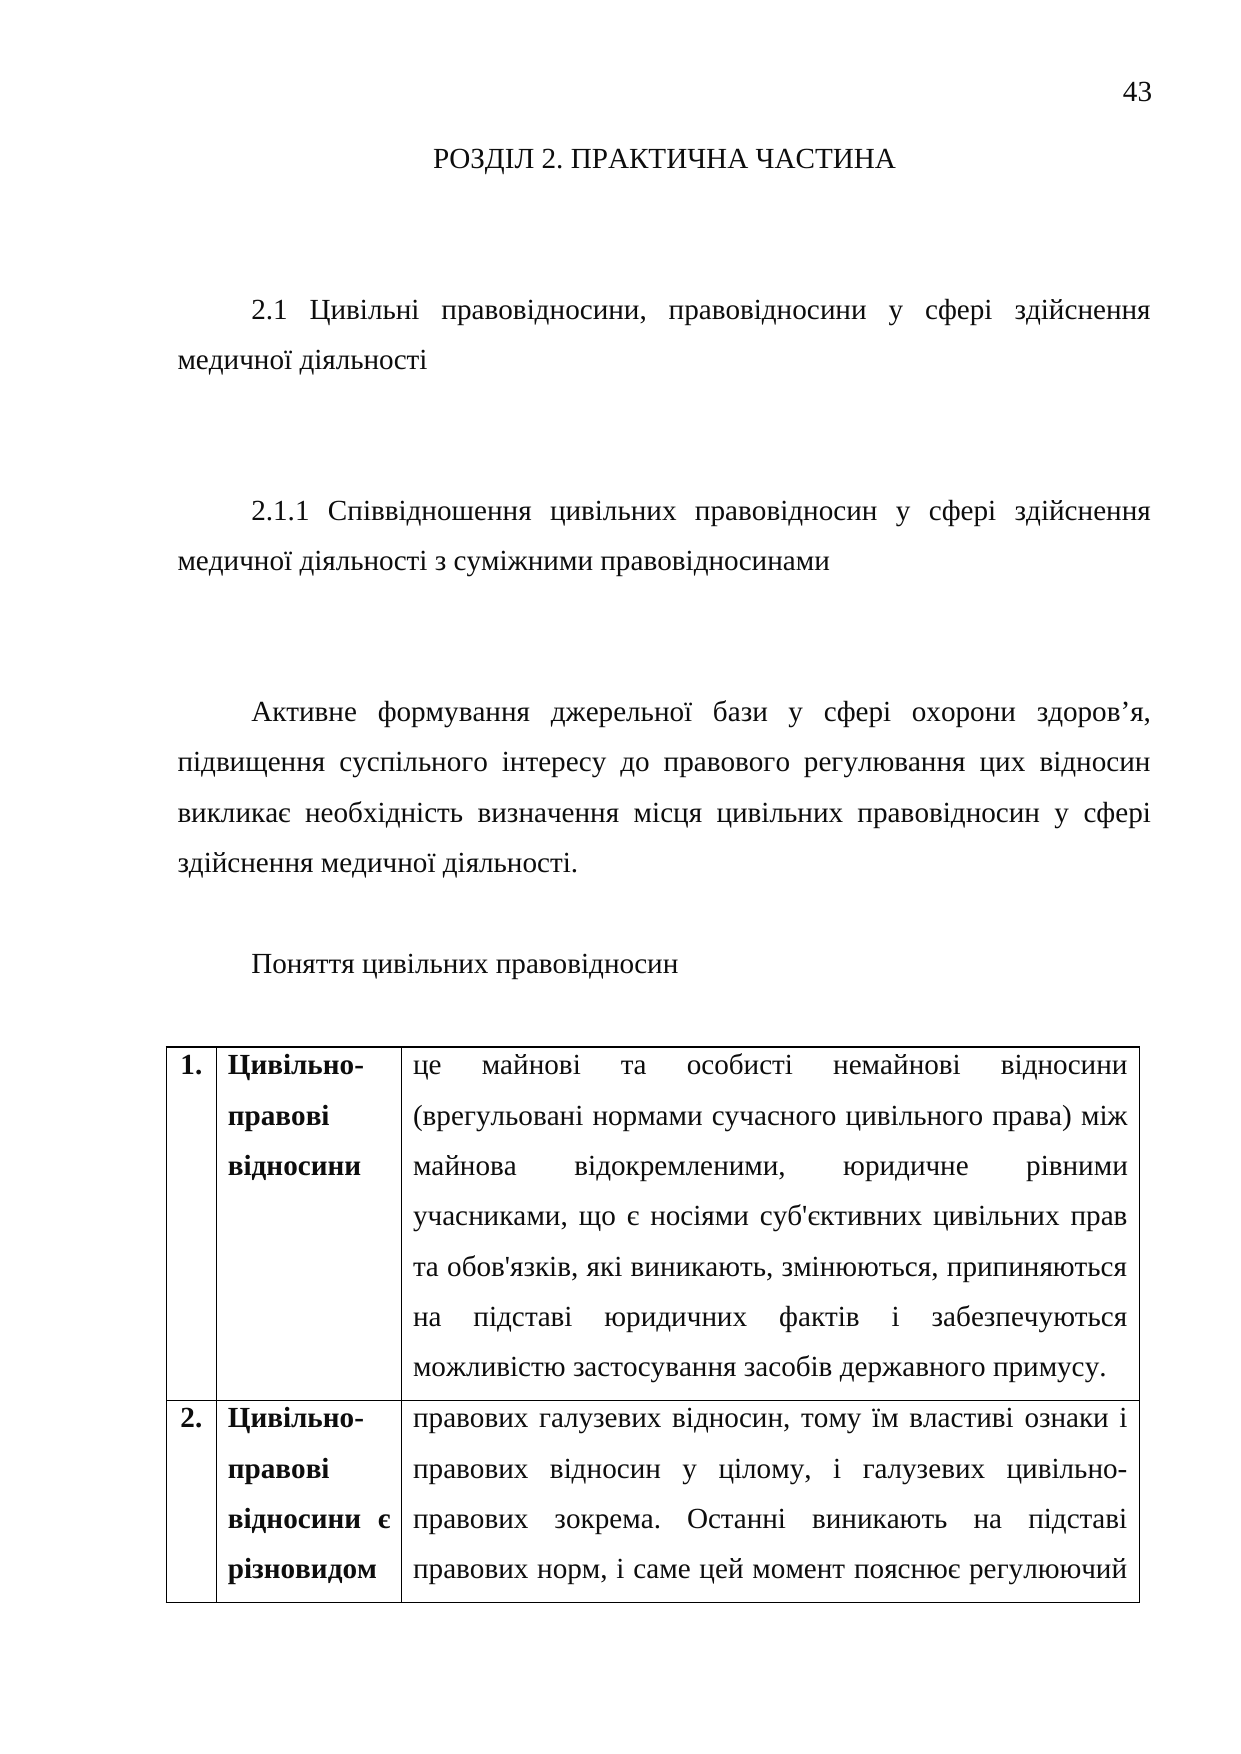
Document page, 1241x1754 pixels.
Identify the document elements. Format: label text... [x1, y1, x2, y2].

text Поняття цивільних правовідносин [177, 946, 1152, 979]
text 2.1.1 Співвідношення цивільних правовідносин у сфері здійснення медичної діяльності з суміжними правовідносинами [177, 493, 1152, 577]
table_header це майнові та особисті немайнові відносини (врегульовані нормами сучасного цивільного права) між майнова відокремленими, юридичне рівними учасниками, що є носіями суб'єктивних цивільних прав та обов'язків, які виникають, змінюються, припиняються на підставі юридичних фактів і забезпечуються можливістю застосування засобів державного примусу. [402, 1048, 1139, 1399]
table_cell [217, 1401, 401, 1602]
table_cell 2. [167, 1401, 216, 1602]
text 2.1 Цивільні правовідносини, правовідносини у сфері здійснення медичної діяльності [177, 292, 1152, 376]
table_header Цивільно-правові відносини [217, 1048, 401, 1399]
table_header 1. [167, 1048, 216, 1399]
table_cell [402, 1401, 1139, 1602]
text РОЗДІЛ 2. ПРАКТИЧНА ЧАСТИНА [177, 141, 1152, 174]
text Активне формування джерельної бази у сфері охорони здоров’я, підвищення суспільного інтересу до правового регулювання цих відносин викликає необхідність визначення місця цивільних правовідносин у сфері здійснення медичної діяльності. [177, 694, 1152, 879]
